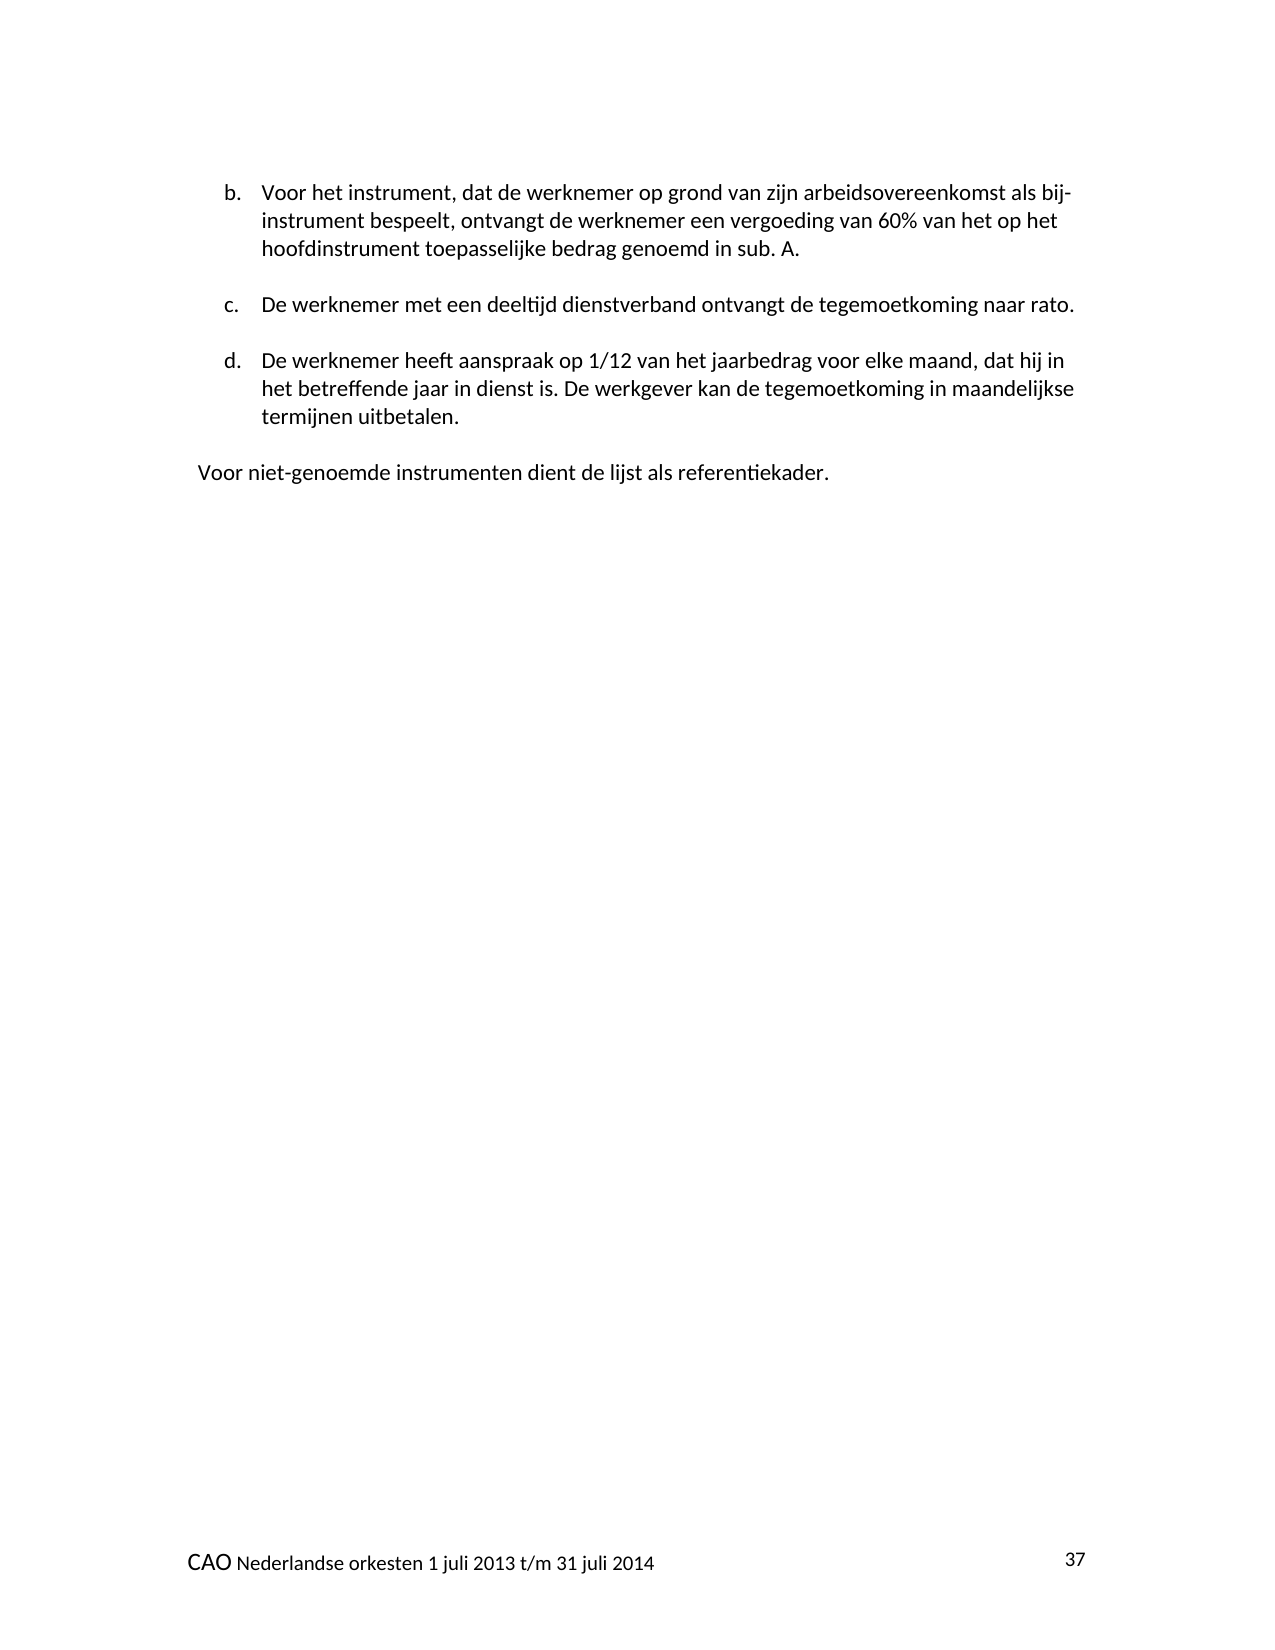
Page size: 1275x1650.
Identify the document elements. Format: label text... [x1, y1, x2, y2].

list De werknemer heeft aanspraak op 1/12 van het jaarbedrag voor elke maand, dat hij in het betreffende jaar in dienst is. De werkgever kan de tegemoetkoming in maandelijkse termijnen uitbetalen. [224, 346, 1087, 430]
text Voor niet-genoemde instrumenten dient de lijst als referentiekader. [187, 458, 1087, 486]
list Voor het instrument, dat de werknemer op grond van zijn arbeidsovereenkomst als bij-instrument bespeelt, ontvangt de werknemer een vergoeding van 60% van het op het hoofdinstrument toepasselijke bedrag genoemd in sub. A. [224, 178, 1087, 262]
list De werknemer met een deeltijd dienstverband ontvangt de tegemoetkoming naar rato. [224, 290, 1087, 318]
